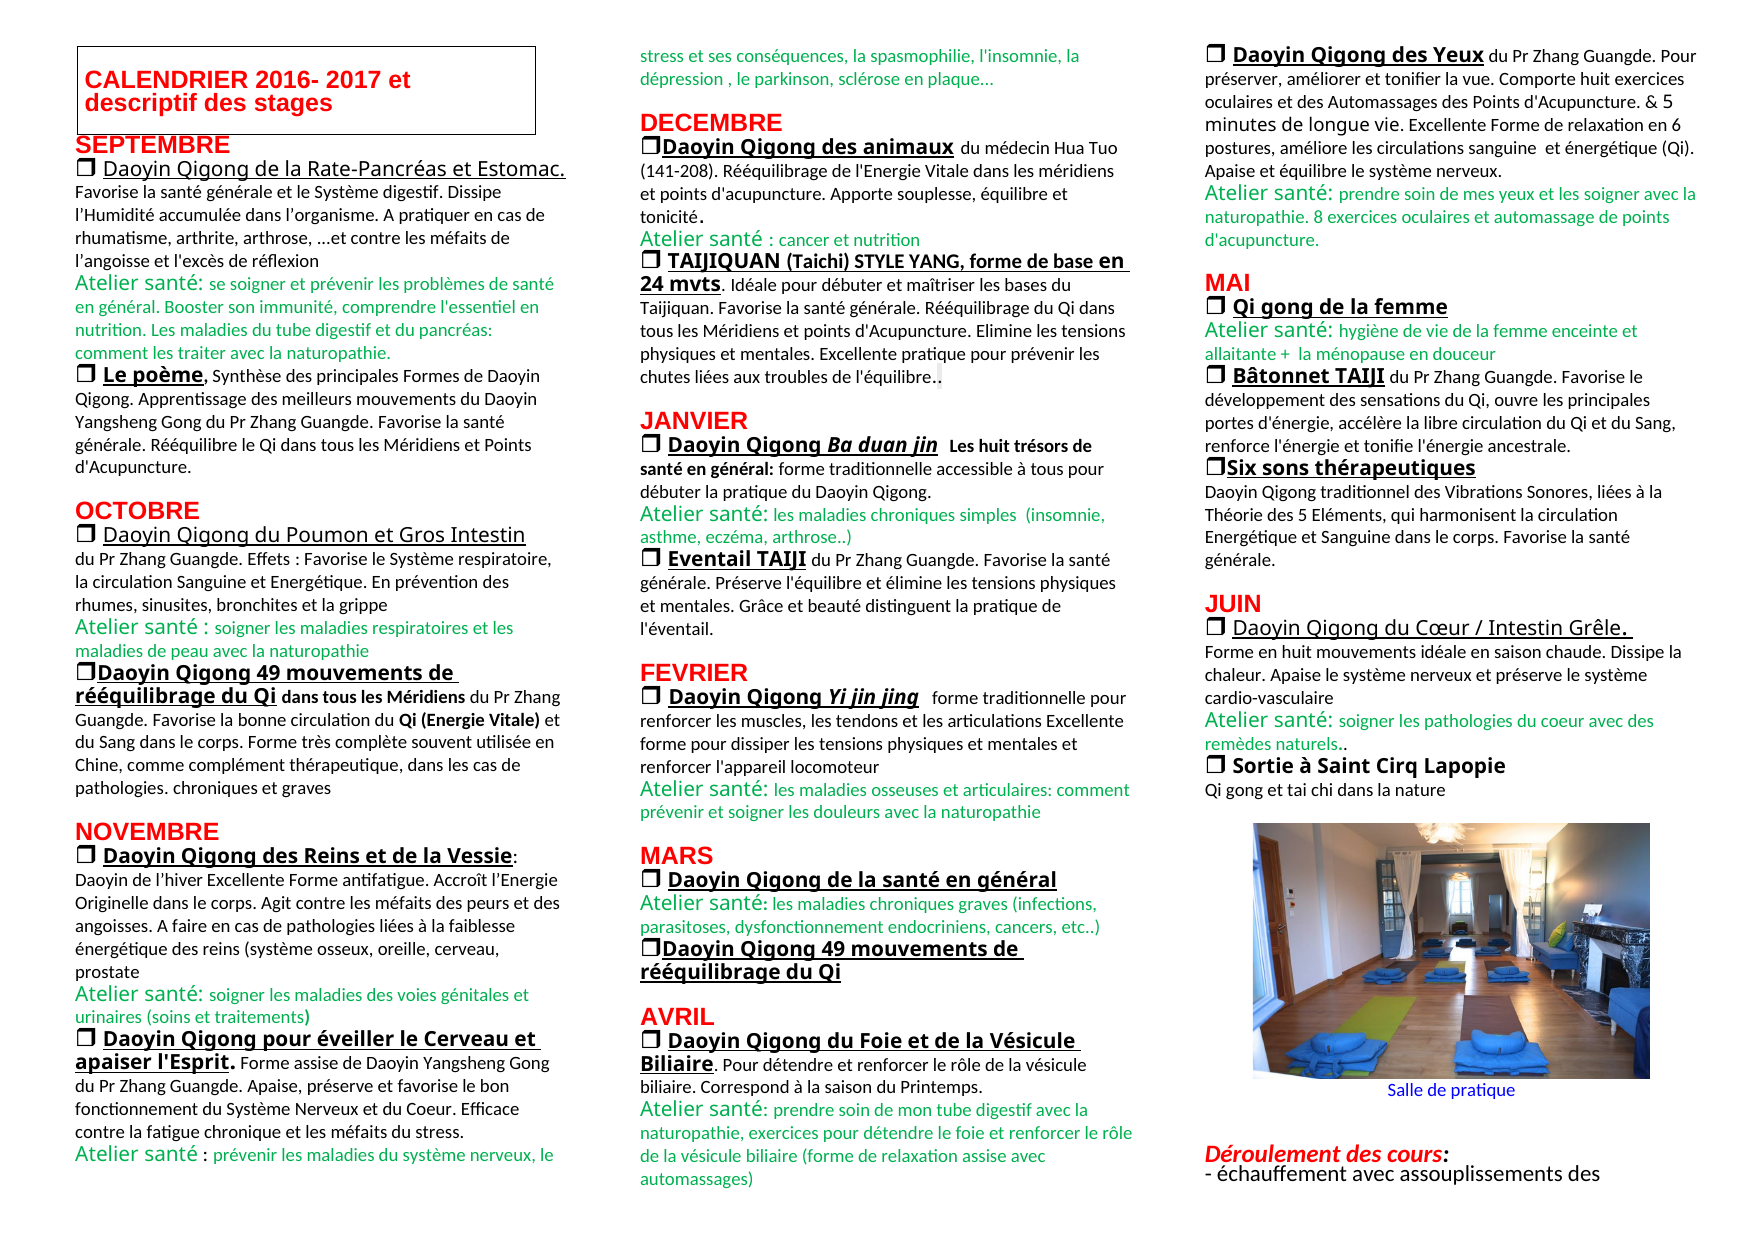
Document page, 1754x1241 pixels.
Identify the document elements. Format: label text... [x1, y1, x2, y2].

text Daoyin Qigong pour éveiller le Cerveau et apaiser l'Esprit. Forme assise de Daoyin Yangsheng Gong du Pr Zhang Guangde. Apaise, préserve et favorise le bon fonctionnement du Système Nerveux et du Coeur. Efficace contre la fatigue chronique et les méfaits du stress. Atelier santé : prévenir les maladies du système nerveux, le stress et ses conséquences, la spasmophilie, l'insomnie, la dépression , le parkinson, sclérose en plaque... [75, 1028, 568, 1166]
text Daoyin Qigong des animaux du médecin Hua Tuo (141-208). Rééquilibrage de l'Energie Vitale dans les méridiens et points d'acupuncture. Apporte souplesse, équilibre et tonicité. Atelier santé : cancer et nutrition TAIJIQUAN (Taichi) STYLE YANG, forme de base en 24 mvts. Idéale pour débuter et maîtriser les bases du Taijiquan. Favorise la santé générale. Rééquilibrage du Qi dans tous les Méridiens et points d'Acupuncture. Elimine les tensions physiques et mentales. Excellente pratique pour prévenir les chutes liées aux troubles de l'équilibre.. JANVIER Daoyin Qigong Ba duan jin Les huit trésors de santé en général: forme traditionnelle accessible à tous pour débuter la pratique du Daoyin Qigong. Atelier santé: les maladies chroniques simples (insomnie, asthme, eczéma, arthrose..) Eventail TAIJI du Pr Zhang Guangde. Favorise la santé générale. Préserve l'équilibre et élimine les tensions physiques et mentales. Grâce et beauté distinguent la pratique de l'éventail. FEVRIER Daoyin Qigong Yi jin jing forme traditionnelle pour renforcer les muscles, les tendons et les articulations Excellente forme pour dissiper les tensions physiques et mentales et renforcer l'appareil locomoteur Atelier santé: les maladies osseuses et articulaires: comment prévenir et soigner les douleurs avec la naturopathie MARS Daoyin Qigong de la santé en général Atelier santé: les maladies chroniques graves (infections, parasitoses, dysfonctionnement endocriniens, cancers, etc..) Daoyin Qigong 49 mouvements de rééquilibrage du Qi AVRIL Daoyin Qigong du Foie et de la Vésicule Biliaire. Pour détendre et renforcer le rôle de la vésicule biliaire. Correspond à la saison du Printemps. Atelier santé: prendre soin de mon tube digestif avec la naturopathie, exercices pour détendre le foie et renforcer le rôle de la vésicule biliaire (forme de relaxation assise avec automassages) Daoyin Qigong des Yeux du Pr Zhang Guangde. Pour préserver, améliorer et tonifier la vue. Comporte huit exercices oculaires et des Automassages des Points d'Acupuncture. & 5 minutes de longue vie. Excellente Forme de relaxation en 6 postures, améliore les circulations sanguine et énergétique (Qi). Apaise et équilibre le système nerveux. Atelier santé: prendre soin de mes yeux et les soigner avec la naturopathie. 8 exercices oculaires et automassage de points d'acupuncture. MAI Qi gong de la femme Atelier santé: hygiène de vie de la femme enceinte et allaitante + la ménopause en douceur Bâtonnet TAIJI du Pr Zhang Guangde. Favorise le développement des sensations du Qi, ouvre les principales portes d'énergie, accélère la libre circulation du Qi et du Sang, renforce l'énergie et tonifie l'énergie ancestrale. [640, 136, 1133, 1190]
table_header CALENDRIER 2016- 2017 et descriptif des stages [78, 47, 535, 134]
text Daoyin Qigong des animaux du médecin Hua Tuo (141-208). Rééquilibrage de l'Energie Vitale dans les méridiens et points d'acupuncture. Apporte souplesse, équilibre et tonicité. Atelier santé : cancer et nutrition TAIJIQUAN (Taichi) STYLE YANG, forme de base en 24 mvts. Idéale pour débuter et maîtriser les bases du Taijiquan. Favorise la santé générale. Rééquilibrage du Qi dans tous les Méridiens et points d'Acupuncture. Elimine les tensions physiques et mentales. Excellente pratique pour prévenir les chutes liées aux troubles de l'équilibre.. JANVIER Daoyin Qigong Ba duan jin Les huit trésors de santé en général: forme traditionnelle accessible à tous pour débuter la pratique du Daoyin Qigong. Atelier santé: les maladies chroniques simples (insomnie, asthme, eczéma, arthrose..) Eventail TAIJI du Pr Zhang Guangde. Favorise la santé générale. Préserve l'équilibre et élimine les tensions physiques et mentales. Grâce et beauté distinguent la pratique de l'éventail. FEVRIER Daoyin Qigong Yi jin jing forme traditionnelle pour renforcer les muscles, les tendons et les articulations Excellente forme pour dissiper les tensions physiques et mentales et renforcer l'appareil locomoteur Atelier santé: les maladies osseuses et articulaires: comment prévenir et soigner les douleurs avec la naturopathie MARS Daoyin Qigong de la santé en général Atelier santé: les maladies chroniques graves (infections, parasitoses, dysfonctionnement endocriniens, cancers, etc..) Daoyin Qigong 49 mouvements de rééquilibrage du Qi AVRIL Daoyin Qigong du Foie et de la Vésicule Biliaire. Pour détendre et renforcer le rôle de la vésicule biliaire. Correspond à la saison du Printemps. Atelier santé: prendre soin de mon tube digestif avec la naturopathie, exercices pour détendre le foie et renforcer le rôle de la vésicule biliaire (forme de relaxation assise avec automassages) Daoyin Qigong des Yeux du Pr Zhang Guangde. Pour préserver, améliorer et tonifier la vue. Comporte huit exercices oculaires et des Automassages des Points d'Acupuncture. & 5 minutes de longue vie. Excellente Forme de relaxation en 6 postures, améliore les circulations sanguine et énergétique (Qi). Apaise et équilibre le système nerveux. Atelier santé: prendre soin de mes yeux et les soigner avec la naturopathie. 8 exercices oculaires et automassage de points d'acupuncture. MAI Qi gong de la femme Atelier santé: hygiène de vie de la femme enceinte et allaitante + la ménopause en douceur Bâtonnet TAIJI du Pr Zhang Guangde. Favorise le développement des sensations du Qi, ouvre les principales portes d'énergie, accélère la libre circulation du Qi et du Sang, renforce l'énergie et tonifie l'énergie ancestrale. [1204, 44, 1698, 457]
picture [1252, 823, 1650, 1079]
text Salle de pratique [1204, 1078, 1698, 1101]
text SEPTEMBRE Daoyin Qigong de la Rate-Pancréas et Estomac. Favorise la santé générale et le Système digestif. Dissipe l’Humidité accumulée dans l’organisme. A pratiquer en cas de rhumatisme, arthrite, arthrose, ...et contre les méfaits de l’angoisse et l'excès de réflexion Atelier santé: se soigner et prévenir les problèmes de santé en général. Booster son immunité, comprendre l'essentiel en nutrition. Les maladies du tube digestif et du pancréas: comment les traiter avec la naturopathie. Le poème, Synthèse des principales Formes de Daoyin Qigong. Apprentissage des meilleurs mouvements du Daoyin Yangsheng Gong du Pr Zhang Guangde. Favorise la santé générale. Rééquilibre le Qi dans tous les Méridiens et Points d'Acupuncture. OCTOBRE Daoyin Qigong du Poumon et Gros Intestin du Pr Zhang Guangde. Effets : Favorise le Système respiratoire, la circulation Sanguine et Energétique. En prévention des rhumes, sinusites, bronchites et la grippe Atelier santé : soigner les maladies respiratoires et les maladies de peau avec la naturopathie Daoyin Qigong 49 mouvements de rééquilibrage du Qi dans tous les Méridiens du Pr Zhang Guangde. Favorise la bonne circulation du Qi (Energie Vitale) et du Sang dans le corps. Forme très complète souvent utilisée en Chine, comme complément thérapeutique, dans les cas de pathologies. chroniques et graves NOVEMBRE [75, 44, 568, 845]
text Daoyin Qigong des Reins et de la Vessie: Daoyin de l’hiver Excellente Forme antifatigue. Accroît l’Energie Originelle dans le corps. Agit contre les méfaits des peurs et des angoisses. A faire en cas de pathologies liées à la faiblesse énergétique des reins (système osseux, oreille, cerveau, prostate Atelier santé: soigner les maladies des voies génitales et urinaires (soins et traitements) [75, 845, 568, 1028]
text DECEMBRE [640, 90, 1133, 136]
text Daoyin Qigong du Cœur / Intestin Grêle. Forme en huit mouvements idéale en saison chaude. Dissipe la chaleur. Apaise le système nerveux et préserve le système cardio-vasculaire Atelier santé: soigner les pathologies du coeur avec des remèdes naturels.. Sortie à Saint Cirq Lapopie Qi gong et tai chi dans la nature [1204, 617, 1698, 823]
text Six sons thérapeutiques Daoyin Qigong traditionnel des Vibrations Sonores, liées à la Théorie des 5 Eléments, qui harmonisent la circulation Energétique et Sanguine dans le corps. Favorise la santé générale. JUIN [1204, 457, 1698, 617]
